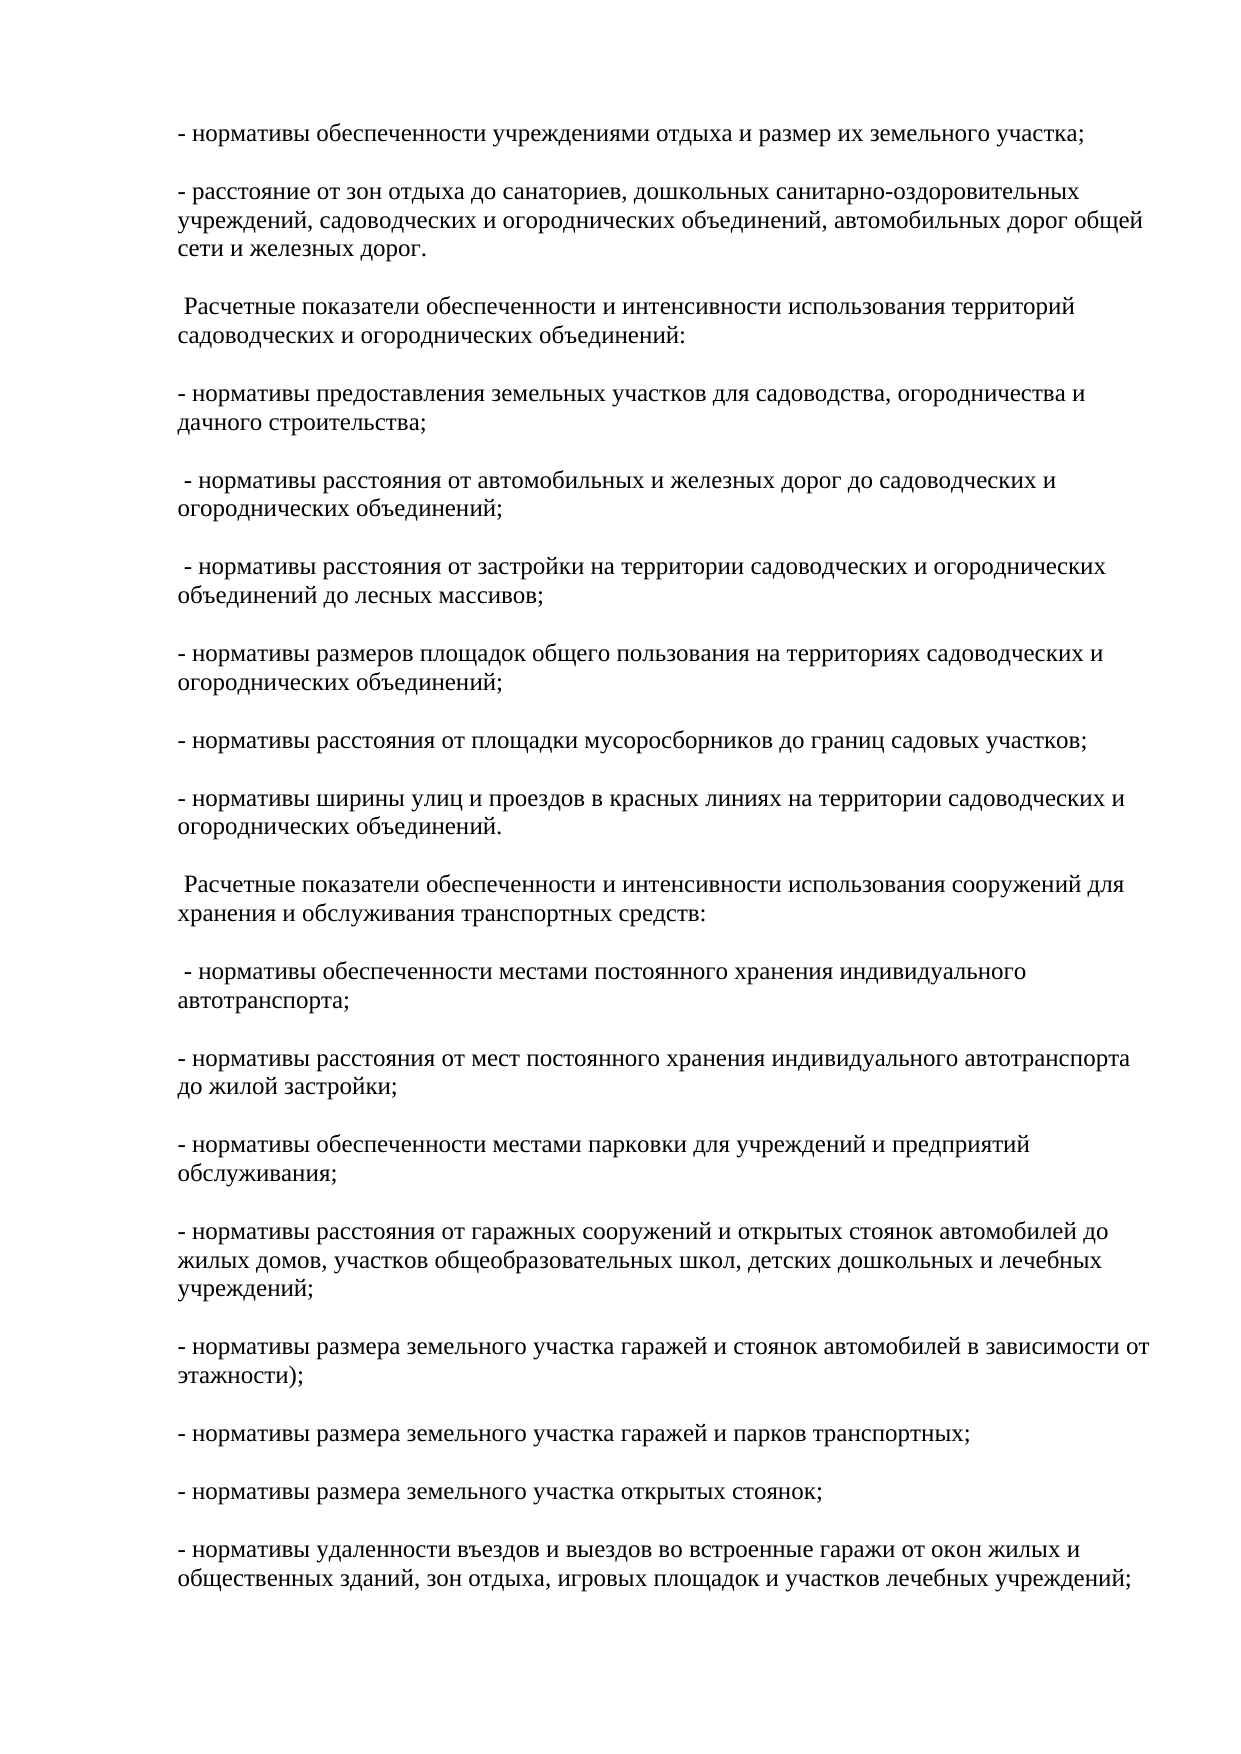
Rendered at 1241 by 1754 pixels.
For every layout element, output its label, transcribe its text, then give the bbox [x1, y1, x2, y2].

text - нормативы обеспеченности местами постоянного хранения индивидуального автотранспорта; [177, 956, 1152, 1013]
text - нормативы обеспеченности учреждениями отдыха и размер их земельного участка; [177, 118, 1152, 147]
text - нормативы расстояния от застройки на территории садоводческих и огороднических объединений до лесных массивов; [177, 551, 1152, 609]
text - нормативы размера земельного участка открытых стоянок; [177, 1476, 1152, 1505]
text - нормативы расстояния от автомобильных и железных дорог до садоводческих и огороднических объединений; [177, 465, 1152, 522]
text - нормативы размера земельного участка гаражей и стоянок автомобилей в зависимости от этажности); [177, 1331, 1152, 1389]
text - нормативы расстояния от мест постоянного хранения индивидуального автотранспорта до жилой застройки; [177, 1043, 1152, 1100]
text - нормативы предоставления земельных участков для садоводства, огородничества и дачного строительства; [177, 378, 1152, 436]
text - нормативы удаленности въездов и выездов во встроенные гаражи от окон жилых и общественных зданий, зон отдыха, игровых площадок и участков лечебных учреждений; [177, 1534, 1152, 1591]
text Расчетные показатели обеспеченности и интенсивности использования сооружений для хранения и обслуживания транспортных средств: [177, 869, 1152, 927]
text - расстояние от зон отдыха до санаториев, дошкольных санитарно-оздоровительных учреждений, садоводческих и огороднических объединений, автомобильных дорог общей сети и железных дорог. [177, 176, 1152, 262]
text - нормативы обеспеченности местами парковки для учреждений и предприятий обслуживания; [177, 1129, 1152, 1187]
text - нормативы размера земельного участка гаражей и парков транспортных; [177, 1418, 1152, 1447]
text - нормативы расстояния от гаражных сооружений и открытых стоянок автомобилей до жилых домов, участков общеобразовательных школ, детских дошкольных и лечебных учреждений; [177, 1216, 1152, 1302]
text - нормативы размеров площадок общего пользования на территориях садоводческих и огороднических объединений; [177, 638, 1152, 696]
text - нормативы ширины улиц и проездов в красных линиях на территории садоводческих и огороднических объединений. [177, 783, 1152, 840]
text - нормативы расстояния от площадки мусоросборников до границ садовых участков; [177, 725, 1152, 753]
text Расчетные показатели обеспеченности и интенсивности использования территорий садоводческих и огороднических объединений: [177, 291, 1152, 349]
